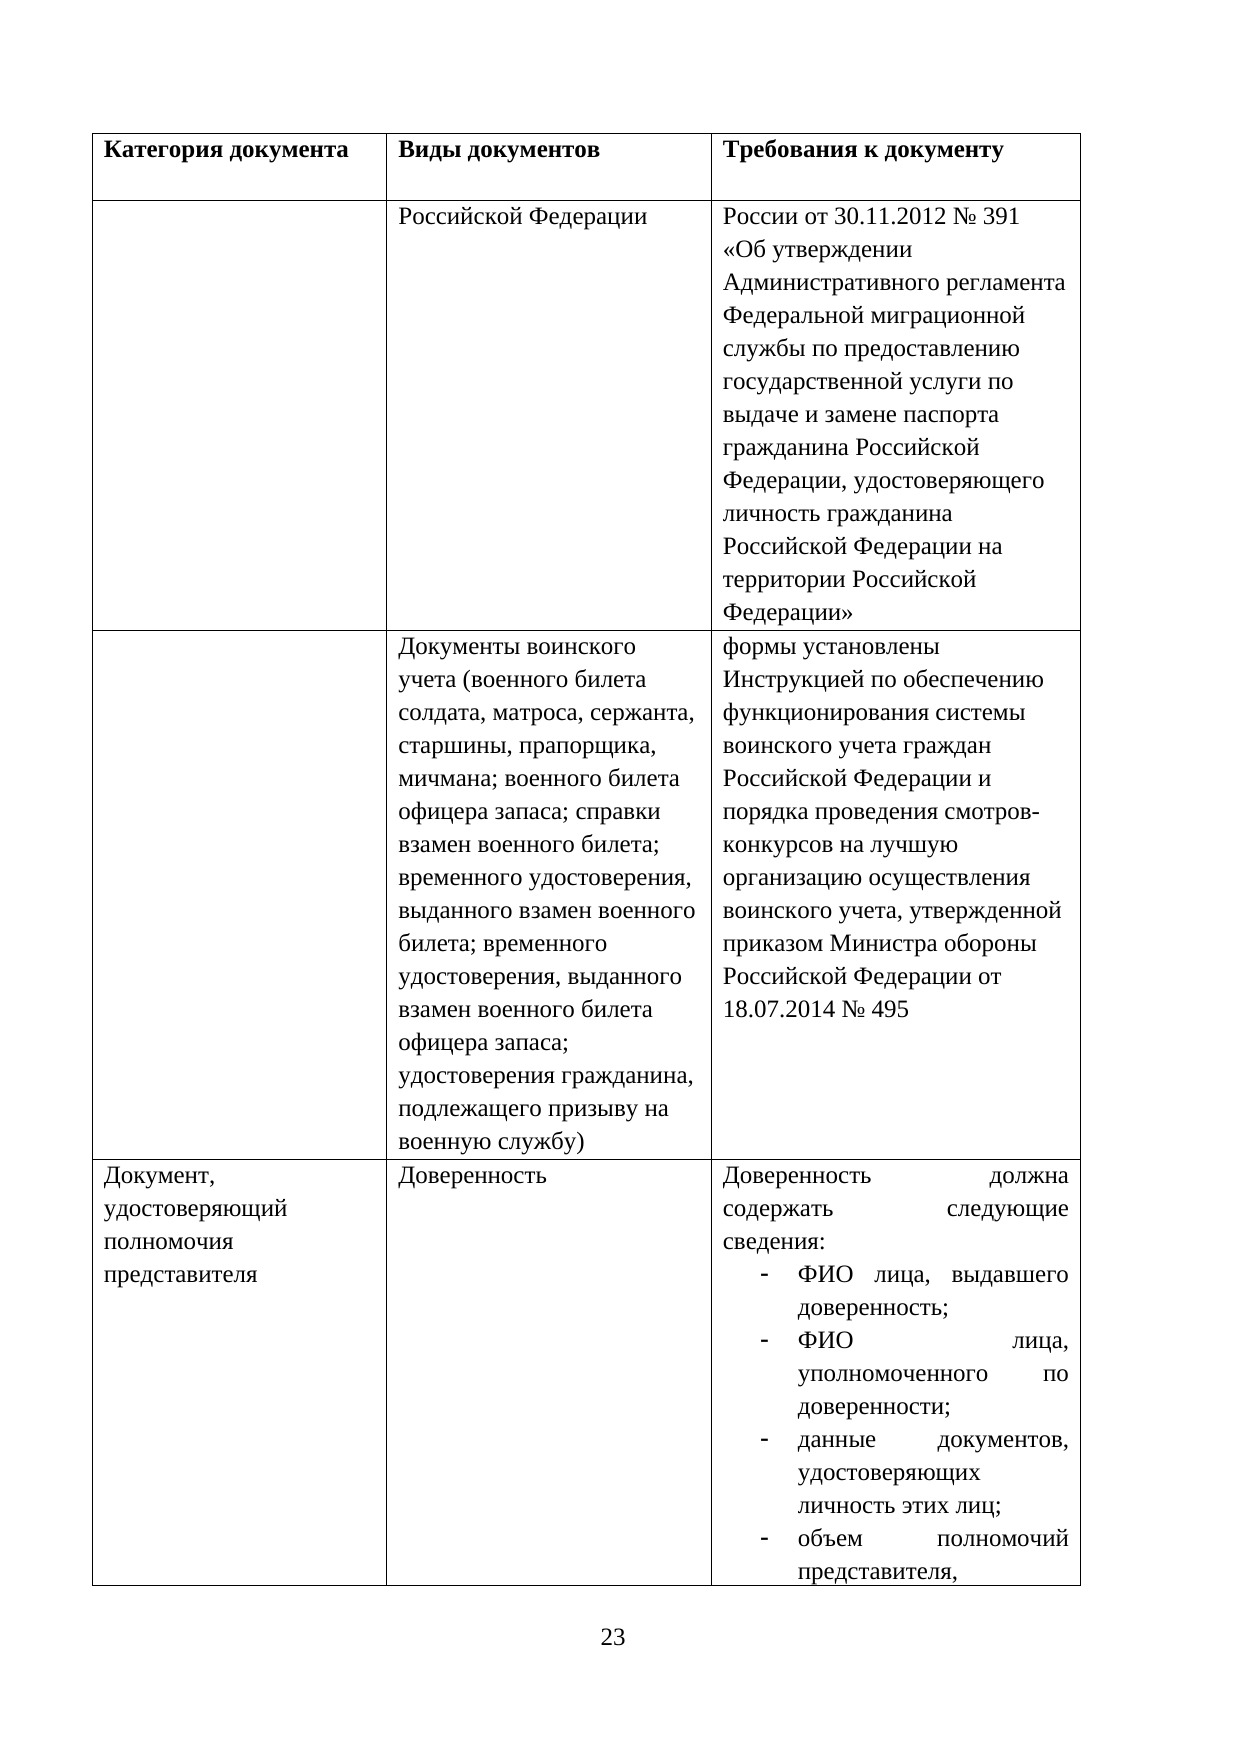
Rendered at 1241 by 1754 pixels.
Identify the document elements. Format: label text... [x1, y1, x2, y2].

table_cell Доверенность [387, 1160, 711, 1585]
table_cell [93, 201, 386, 630]
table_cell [712, 1160, 1080, 1585]
table_cell Документы воинского учета (военного билета солдата, матроса, сержанта, старшины, прапорщика, мичмана; военного билета офицера запаса; справки взамен военного билета; временного удостоверения, выданного взамен военного билета; временного удостоверения, выданного взамен военного билета офицера запаса; удостоверения гражданина, подлежащего призыву на военную службу) [387, 631, 711, 1159]
table_header Требования к документу [712, 134, 1080, 200]
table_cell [93, 1160, 386, 1585]
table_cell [387, 201, 711, 630]
table_header Категория документа [93, 134, 386, 200]
table_cell формы установлены Инструкцией по обеспечению функционирования системы воинского учета граждан Российской Федерации и порядка проведения смотров-конкурсов на лучшую организацию осуществления воинского учета, утвержденной приказом Министра обороны Российской Федерации от 18.07.2014 № 495 [712, 631, 1080, 1159]
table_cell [712, 201, 1080, 630]
table_header Виды документов [387, 134, 711, 200]
table_cell [93, 631, 386, 1159]
